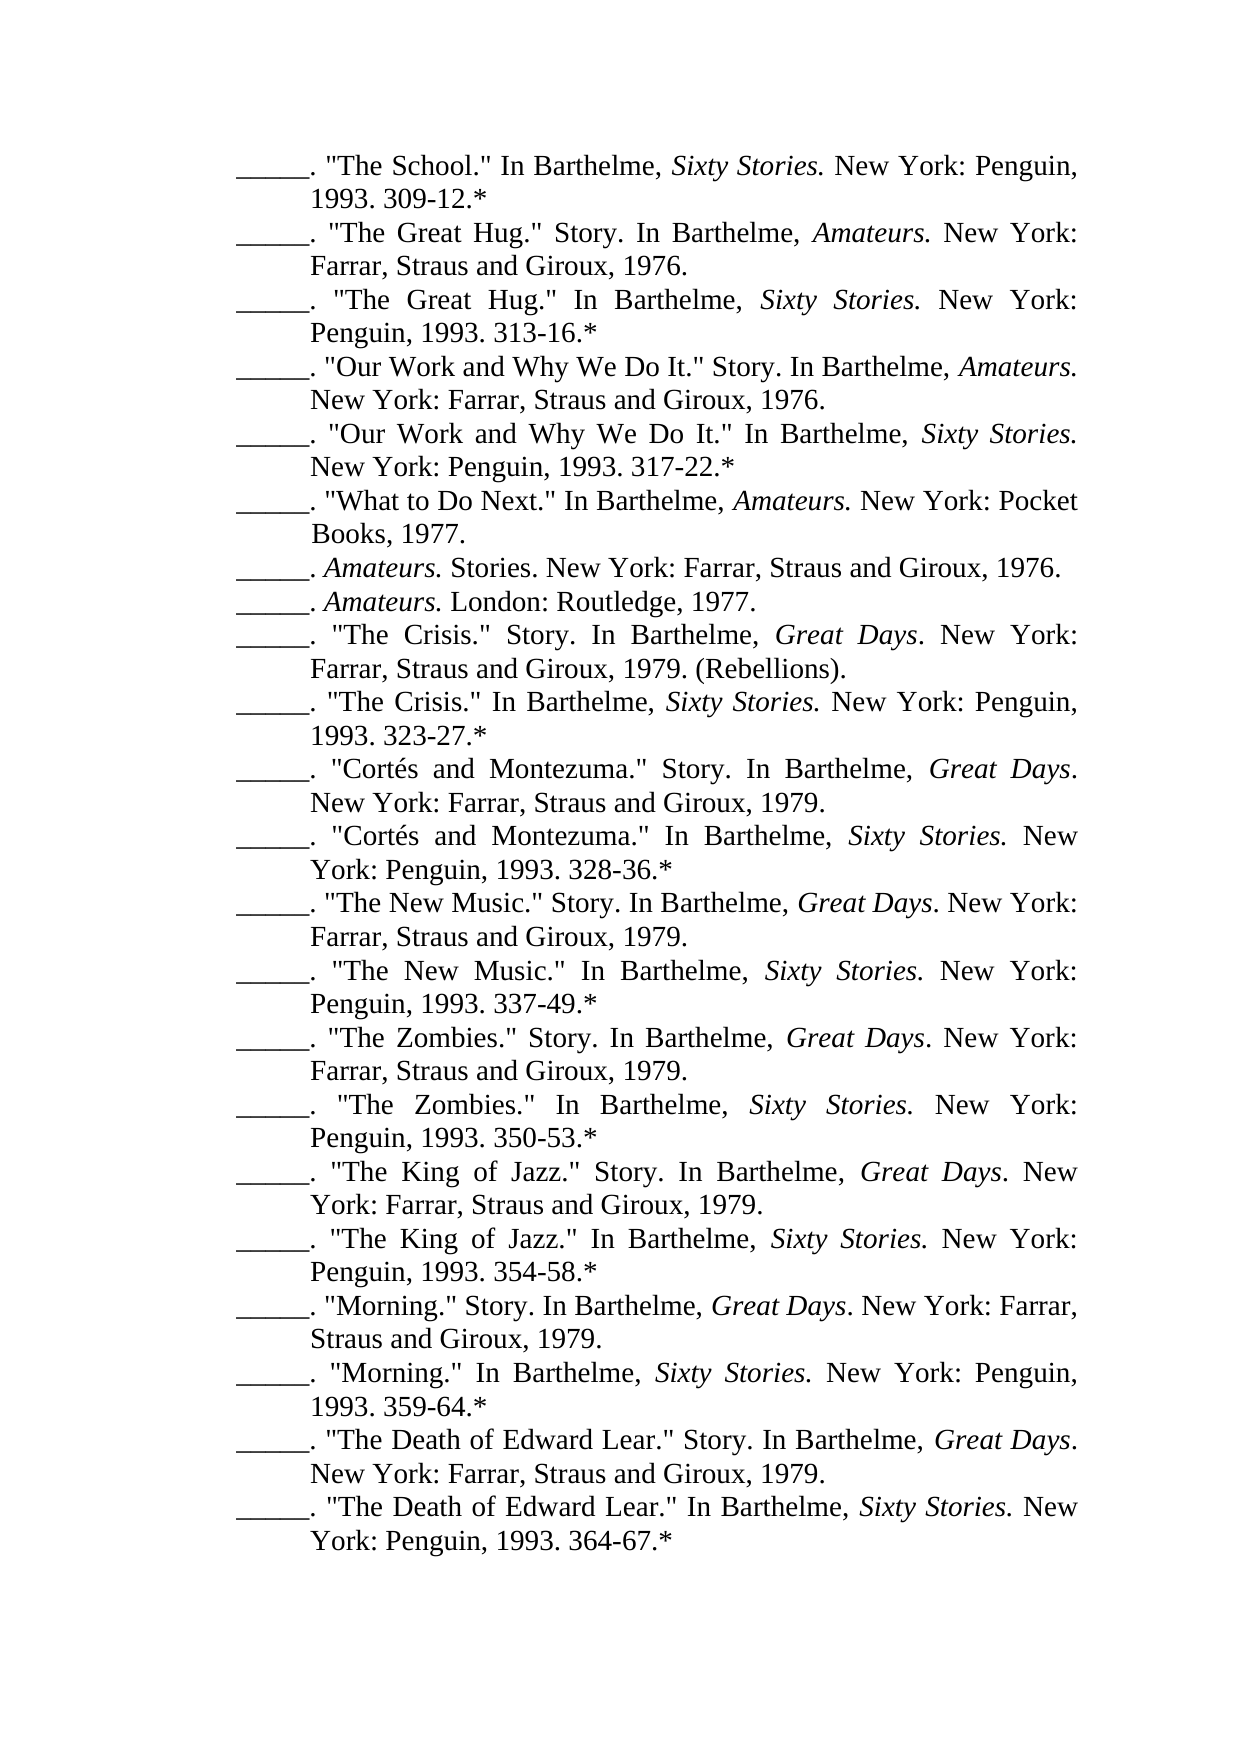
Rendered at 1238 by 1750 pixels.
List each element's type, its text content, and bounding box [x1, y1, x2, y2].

text _____. Amateurs. Stories. New York: Farrar, Straus and Giroux, 1976. [236, 550, 1078, 584]
text _____. "Cortés and Montezuma." Story. In Barthelme, Great Days. New York: Farrar, Straus and Giroux, 1979. [236, 751, 1078, 818]
text _____. "The Death of Edward Lear." Story. In Barthelme, Great Days. New York: Farrar, Straus and Giroux, 1979. [236, 1422, 1078, 1489]
text _____. "The King of Jazz." Story. In Barthelme, Great Days. New York: Farrar, Straus and Giroux, 1979. [236, 1154, 1078, 1221]
text _____. "Our Work and Why We Do It." In Barthelme, Sixty Stories. New York: Penguin, 1993. 317-22.* [236, 416, 1078, 483]
text _____. "The Zombies." Story. In Barthelme, Great Days. New York: Farrar, Straus and Giroux, 1979. [236, 1020, 1078, 1087]
text _____. "The New Music." Story. In Barthelme, Great Days. New York: Farrar, Straus and Giroux, 1979. [236, 886, 1078, 953]
text _____. "The Crisis." Story. In Barthelme, Great Days. New York: Farrar, Straus and Giroux, 1979. (Rebellions). [236, 617, 1078, 684]
text _____. "Our Work and Why We Do It." Story. In Barthelme, Amateurs. New York: Farrar, Straus and Giroux, 1976. [236, 349, 1078, 416]
text _____. Amateurs. London: Routledge, 1977. [236, 584, 1078, 617]
text _____. "The School." In Barthelme, Sixty Stories. New York: Penguin, 1993. 309-12.* [236, 148, 1078, 215]
text _____. "The Zombies." In Barthelme, Sixty Stories. New York: Penguin, 1993. 350-53.* [236, 1087, 1078, 1154]
text _____. "What to Do Next." In Barthelme, Amateurs. New York: Pocket Books, 1977. [236, 483, 1078, 550]
text _____. "The King of Jazz." In Barthelme, Sixty Stories. New York: Penguin, 1993. 354-58.* [236, 1221, 1078, 1288]
text _____. "Cortés and Montezuma." In Barthelme, Sixty Stories. New York: Penguin, 1993. 328-36.* [236, 818, 1078, 886]
text _____. "Morning." Story. In Barthelme, Great Days. New York: Farrar, Straus and Giroux, 1979. [236, 1288, 1078, 1355]
text _____. "The Crisis." In Barthelme, Sixty Stories. New York: Penguin, 1993. 323-27.* [236, 684, 1078, 751]
text _____. "The Great Hug." In Barthelme, Sixty Stories. New York: Penguin, 1993. 313-16.* [236, 282, 1078, 349]
text _____. "Morning." In Barthelme, Sixty Stories. New York: Penguin, 1993. 359-64.* [236, 1355, 1078, 1422]
text _____. "The Death of Edward Lear." In Barthelme, Sixty Stories. New York: Penguin, 1993. 364-67.* [236, 1489, 1078, 1556]
text _____. "The Great Hug." Story. In Barthelme, Amateurs. New York: Farrar, Straus and Giroux, 1976. [236, 215, 1078, 282]
text _____. "The New Music." In Barthelme, Sixty Stories. New York: Penguin, 1993. 337-49.* [236, 953, 1078, 1020]
